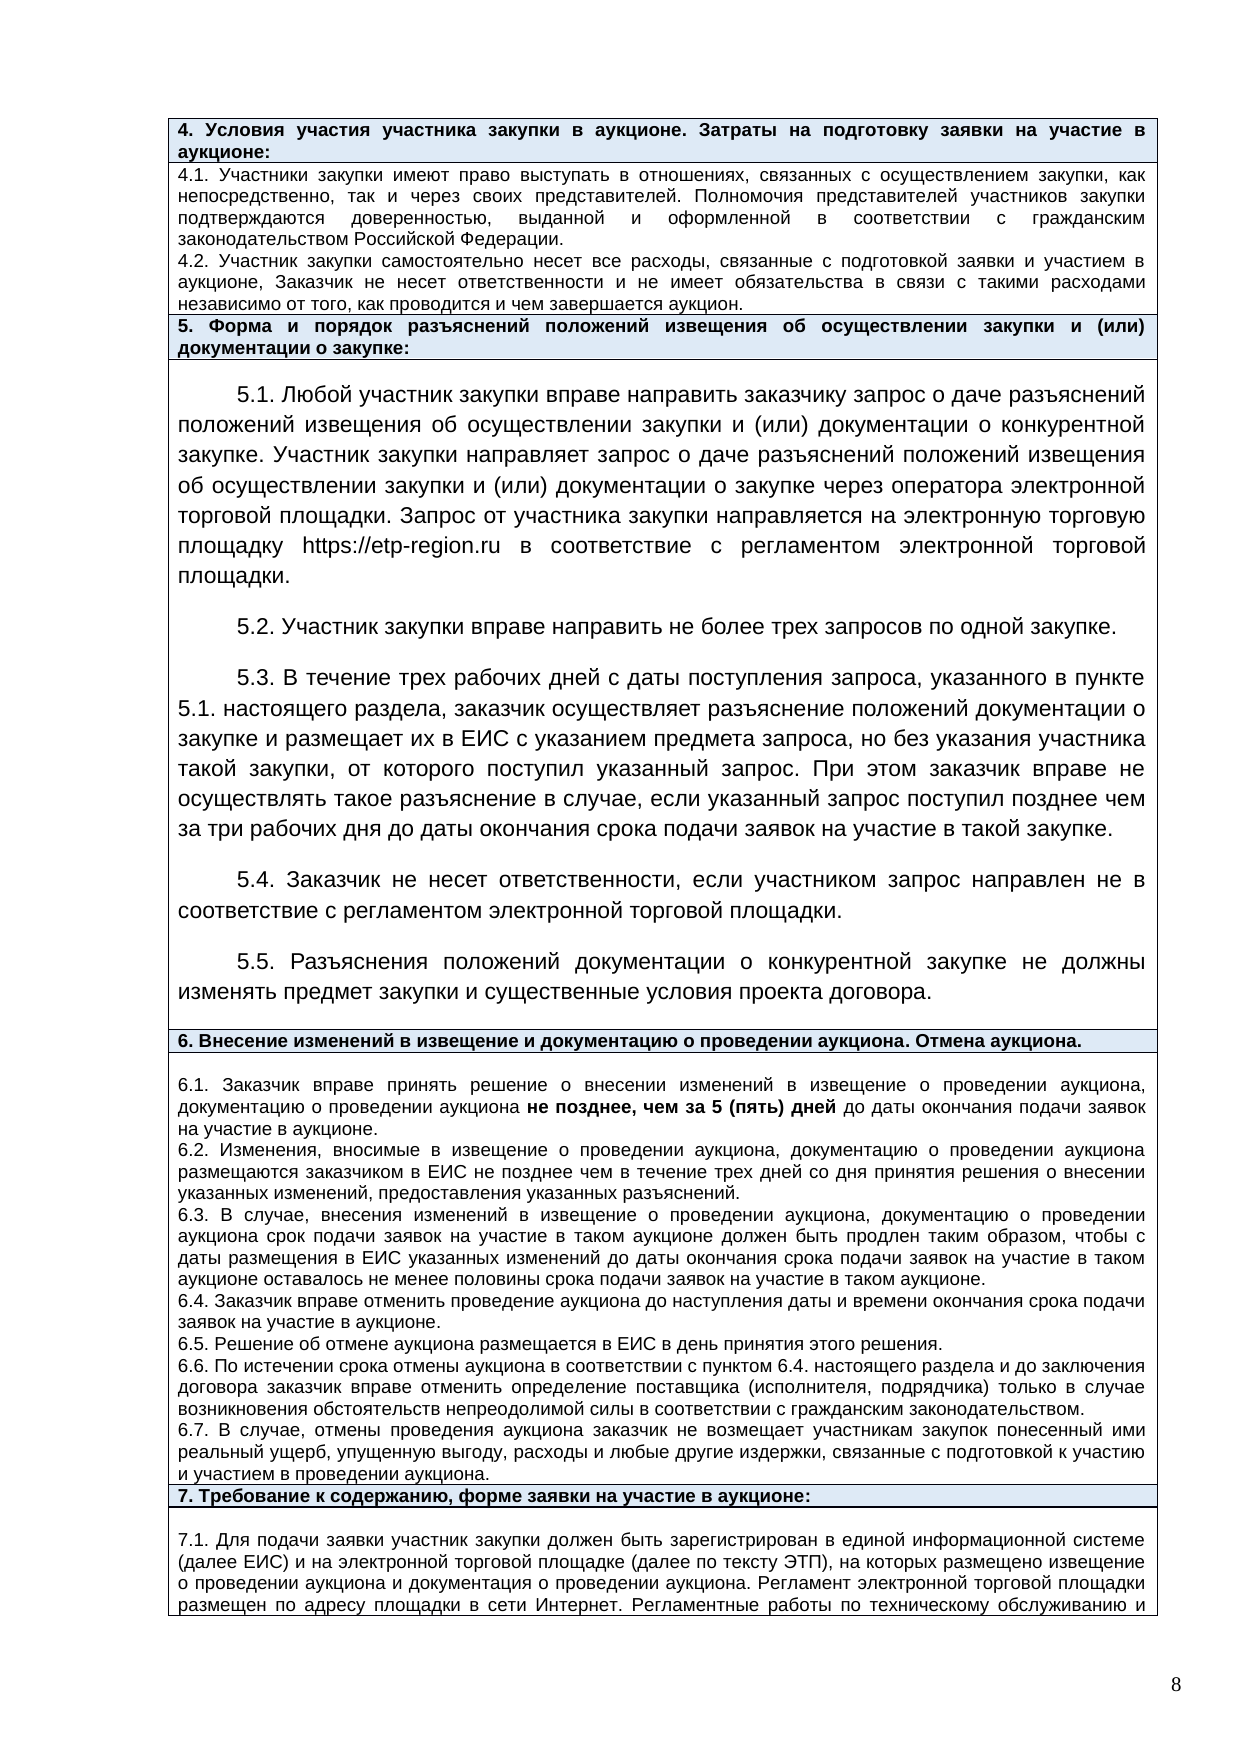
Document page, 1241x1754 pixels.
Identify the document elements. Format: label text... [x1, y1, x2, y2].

table_cell 5.1. Любой участник закупки вправе направить заказчику запрос о даче разъяснений положений извещения об осуществлении закупки и (или) документации о конкурентной закупке. Участник закупки направляет запрос о даче разъяснений положений извещения об осуществлении закупки и (или) документации о закупке через оператора электронной торговой площадки. Запрос от участника закупки направляется на электронную торговую площадку https://etp-region.ru в соответствие с регламентом электронной торговой площадки. 5.2. Участник закупки вправе направить не более трех запросов по одной закупке. 5.3. В течение трех рабочих дней с даты поступления запроса, указанного в пункте 5.1. настоящего раздела, заказчик осуществляет разъяснение положений документации о закупке и размещает их в ЕИС с указанием предмета запроса, но без указания участника такой закупки, от которого поступил указанный запрос. При этом заказчик вправе не осуществлять такое разъяснение в случае, если указанный запрос поступил позднее чем за три рабочих дня до даты окончания срока подачи заявок на участие в такой закупке. 5.4. Заказчик не несет ответственности, если участником запрос направлен не в соответствие с регламентом электронной торговой площадки. 5.5. Разъяснения положений документации о конкурентной закупке не должны изменять предмет закупки и существенные условия проекта договора. [169, 360, 1157, 1029]
table_cell 7. Требование к содержанию, форме заявки на участие в аукционе: [169, 1485, 1157, 1506]
table_cell 4.1. Участники закупки имеют право выступать в отношениях, связанных с осуществлением закупки, как непосредственно, так и через своих представителей. Полномочия представителей участников закупки подтверждаются доверенностью, выданной и оформленной в соответствии с гражданским законодательством Российской Федерации. 4.2. Участник закупки самостоятельно несет все расходы, связанные с подготовкой заявки и участием в аукционе, Заказчик не несет ответственности и не имеет обязательства в связи с такими расходами независимо от того, как проводится и чем завершается аукцион. [169, 163, 1157, 314]
table_cell 6.1. Заказчик вправе принять решение о внесении изменений в извещение о проведении аукциона, документацию о проведении аукциона не позднее, чем за 5 (пять) дней до даты окончания подачи заявок на участие в аукционе. 6.2. Изменения, вносимые в извещение о проведении аукциона, документацию о проведении аукциона размещаются заказчиком в ЕИС не позднее чем в течение трех дней со дня принятия решения о внесении указанных изменений, предоставления указанных разъяснений. 6.3. В случае, внесения изменений в извещение о проведении аукциона, документацию о проведении аукциона срок подачи заявок на участие в таком аукционе должен быть продлен таким образом, чтобы с даты размещения в ЕИС указанных изменений до даты окончания срока подачи заявок на участие в таком аукционе оставалось не менее половины срока подачи заявок на участие в таком аукционе. 6.4. Заказчик вправе отменить проведение аукциона до наступления даты и времени окончания срока подачи заявок на участие в аукционе. 6.5. Решение об отмене аукциона размещается в ЕИС в день принятия этого решения. 6.6. По истечении срока отмены аукциона в соответствии с пунктом 6.4. настоящего раздела и до заключения договора заказчик вправе отменить определение поставщика (исполнителя, подрядчика) только в случае возникновения обстоятельств непреодолимой силы в соответствии с гражданским законодательством. 6.7. В случае, отмены проведения аукциона заказчик не возмещает участникам закупок понесенный ими реальный ущерб, упущенную выгоду, расходы и любые другие издержки, связанные с подготовкой к участию и участием в проведении аукциона. [169, 1053, 1157, 1484]
table_cell 6. Внесение изменений в извещение и документацию о проведении аукциона. Отмена аукциона. [169, 1030, 1157, 1052]
table_cell 5. Форма и порядок разъяснений положений извещения об осуществлении закупки и (или) документации о закупке: [169, 315, 1157, 358]
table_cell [169, 1508, 1157, 1615]
table_cell 4. Условия участия участника закупки в аукционе. Затраты на подготовку заявки на участие в аукционе: [169, 119, 1157, 162]
